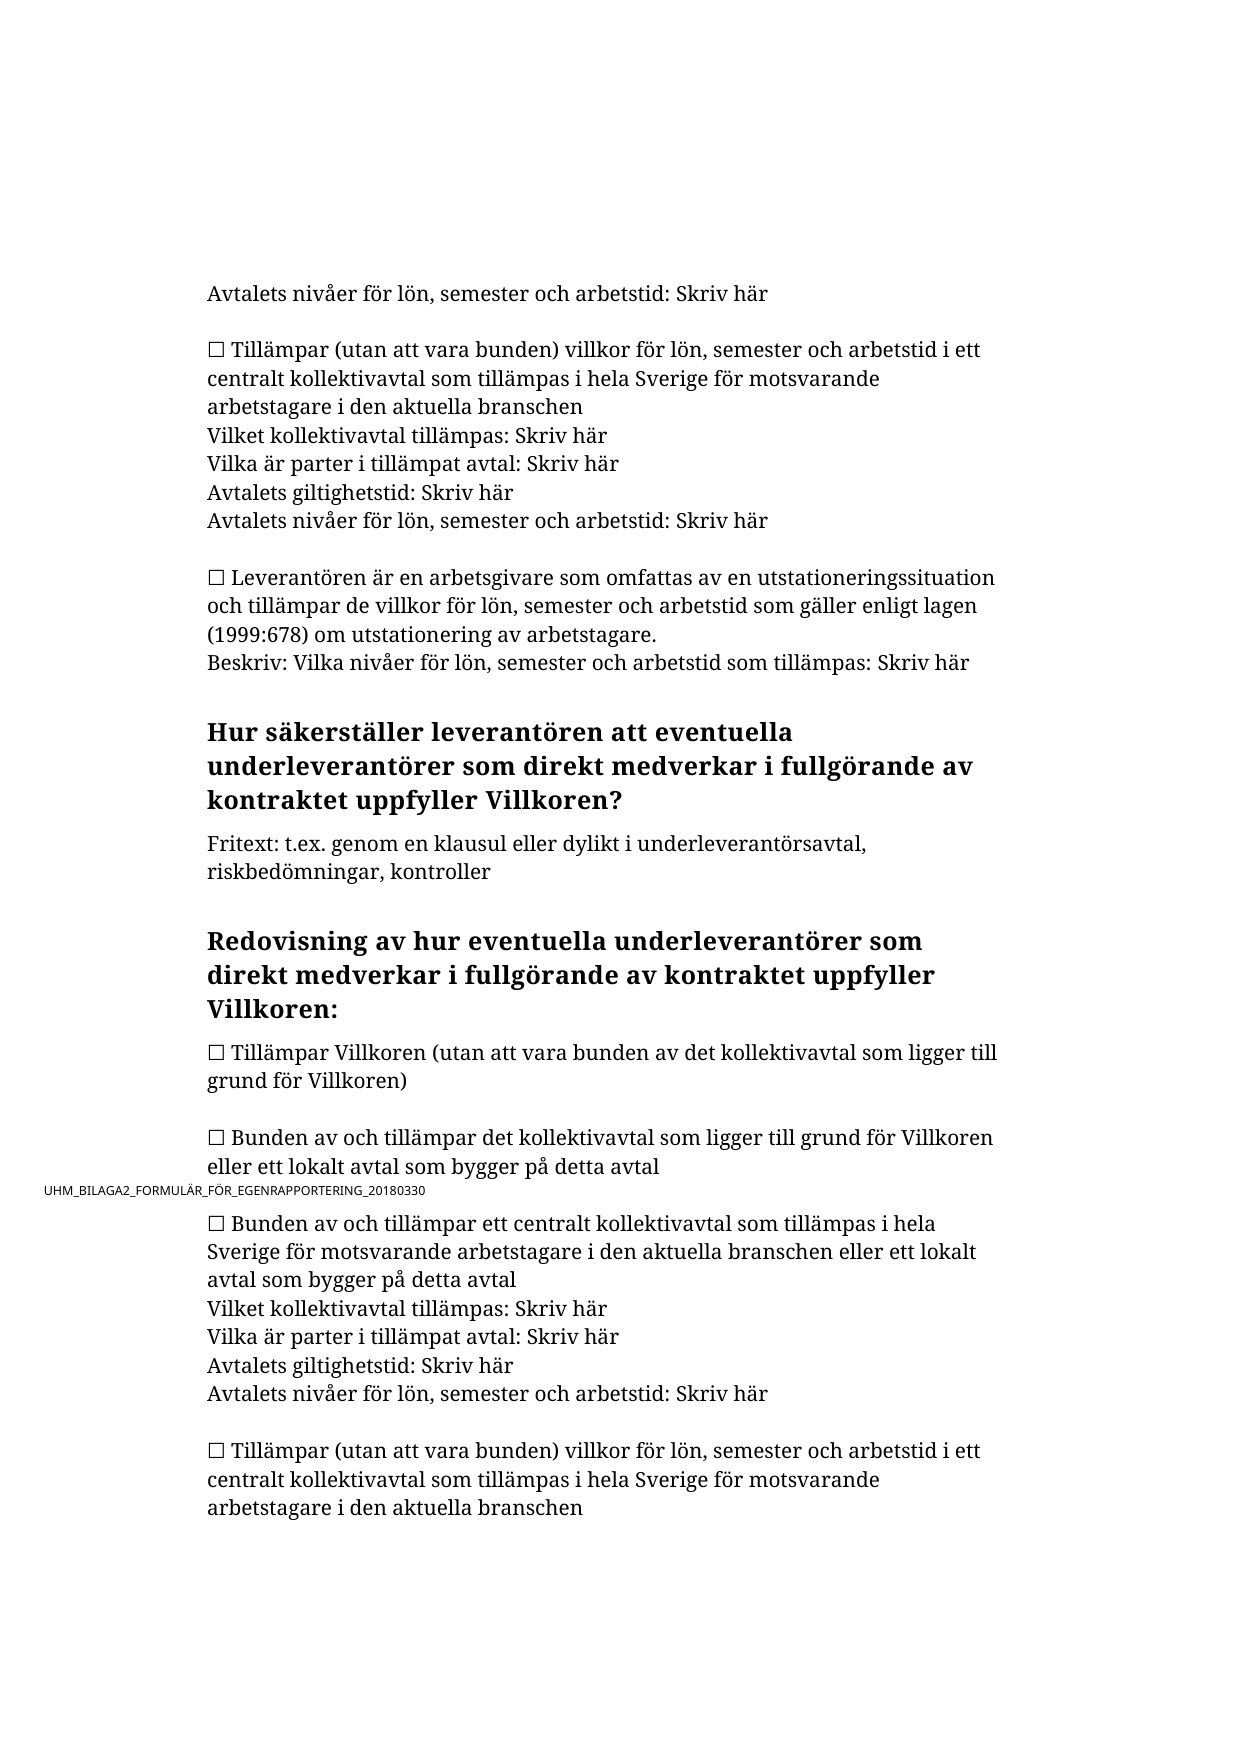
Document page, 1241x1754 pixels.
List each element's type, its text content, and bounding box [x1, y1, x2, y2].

text Beskriv: Vilka nivåer för lön, semester och arbetstid som tillämpas: [207, 648, 1004, 677]
text Tillämpar (utan att vara bunden) villkor för lön, semester och arbetstid i ett centralt kollektivavtal som tillämpas i hela Sverige för motsvarande arbetstagare i den aktuella branschen [207, 1436, 1004, 1522]
text Vilka är parter i tillämpat avtal: [207, 449, 1004, 478]
text Vilka är parter i tillämpat avtal: [207, 1322, 1004, 1351]
text Vilket kollektivavtal tillämpas: [207, 421, 1004, 449]
text Avtalets giltighetstid: [207, 478, 1004, 506]
text Vilket kollektivavtal tillämpas: [207, 1294, 1004, 1322]
text Bunden av och tillämpar ett centralt kollektivavtal som tillämpas i hela Sverige för motsvarande arbetstagare i den aktuella branschen eller ett lokalt avtal som bygger på detta avtal [207, 1209, 1004, 1294]
text Redovisning av hur eventuella underleverantörer som direkt medverkar i fullgörande av kontraktet uppfyller Villkoren: [207, 923, 1004, 1026]
text Tillämpar (utan att vara bunden) villkor för lön, semester och arbetstid i ett centralt kollektivavtal som tillämpas i hela Sverige för motsvarande arbetstagare i den aktuella branschen [207, 336, 1004, 421]
text Bunden av och tillämpar det kollektivavtal som ligger till grund för Villkoren eller ett lokalt avtal som bygger på detta avtal [207, 1123, 1004, 1180]
text Avtalets nivåer för lön, semester och arbetstid: [207, 279, 1004, 307]
text Avtalets nivåer för lön, semester och arbetstid: [207, 506, 1004, 535]
text Avtalets giltighetstid: [207, 1351, 1004, 1379]
text Leverantören är en arbetsgivare som omfattas av en utstationeringssituation och tillämpar de villkor för lön, semester och arbetstid som gäller enligt lagen (1999:678) om utstationering av arbetstagare. [207, 563, 1004, 648]
text Avtalets nivåer för lön, semester och arbetstid: [207, 1379, 1004, 1408]
text Hur säkerställer leverantören att eventuella underleverantörer som direkt medverkar i fullgörande av kontraktet uppfyller Villkoren? [207, 714, 1004, 817]
text Tillämpar Villkoren (utan att vara bunden av det kollektivavtal som ligger till grund för Villkoren) [207, 1038, 1004, 1095]
